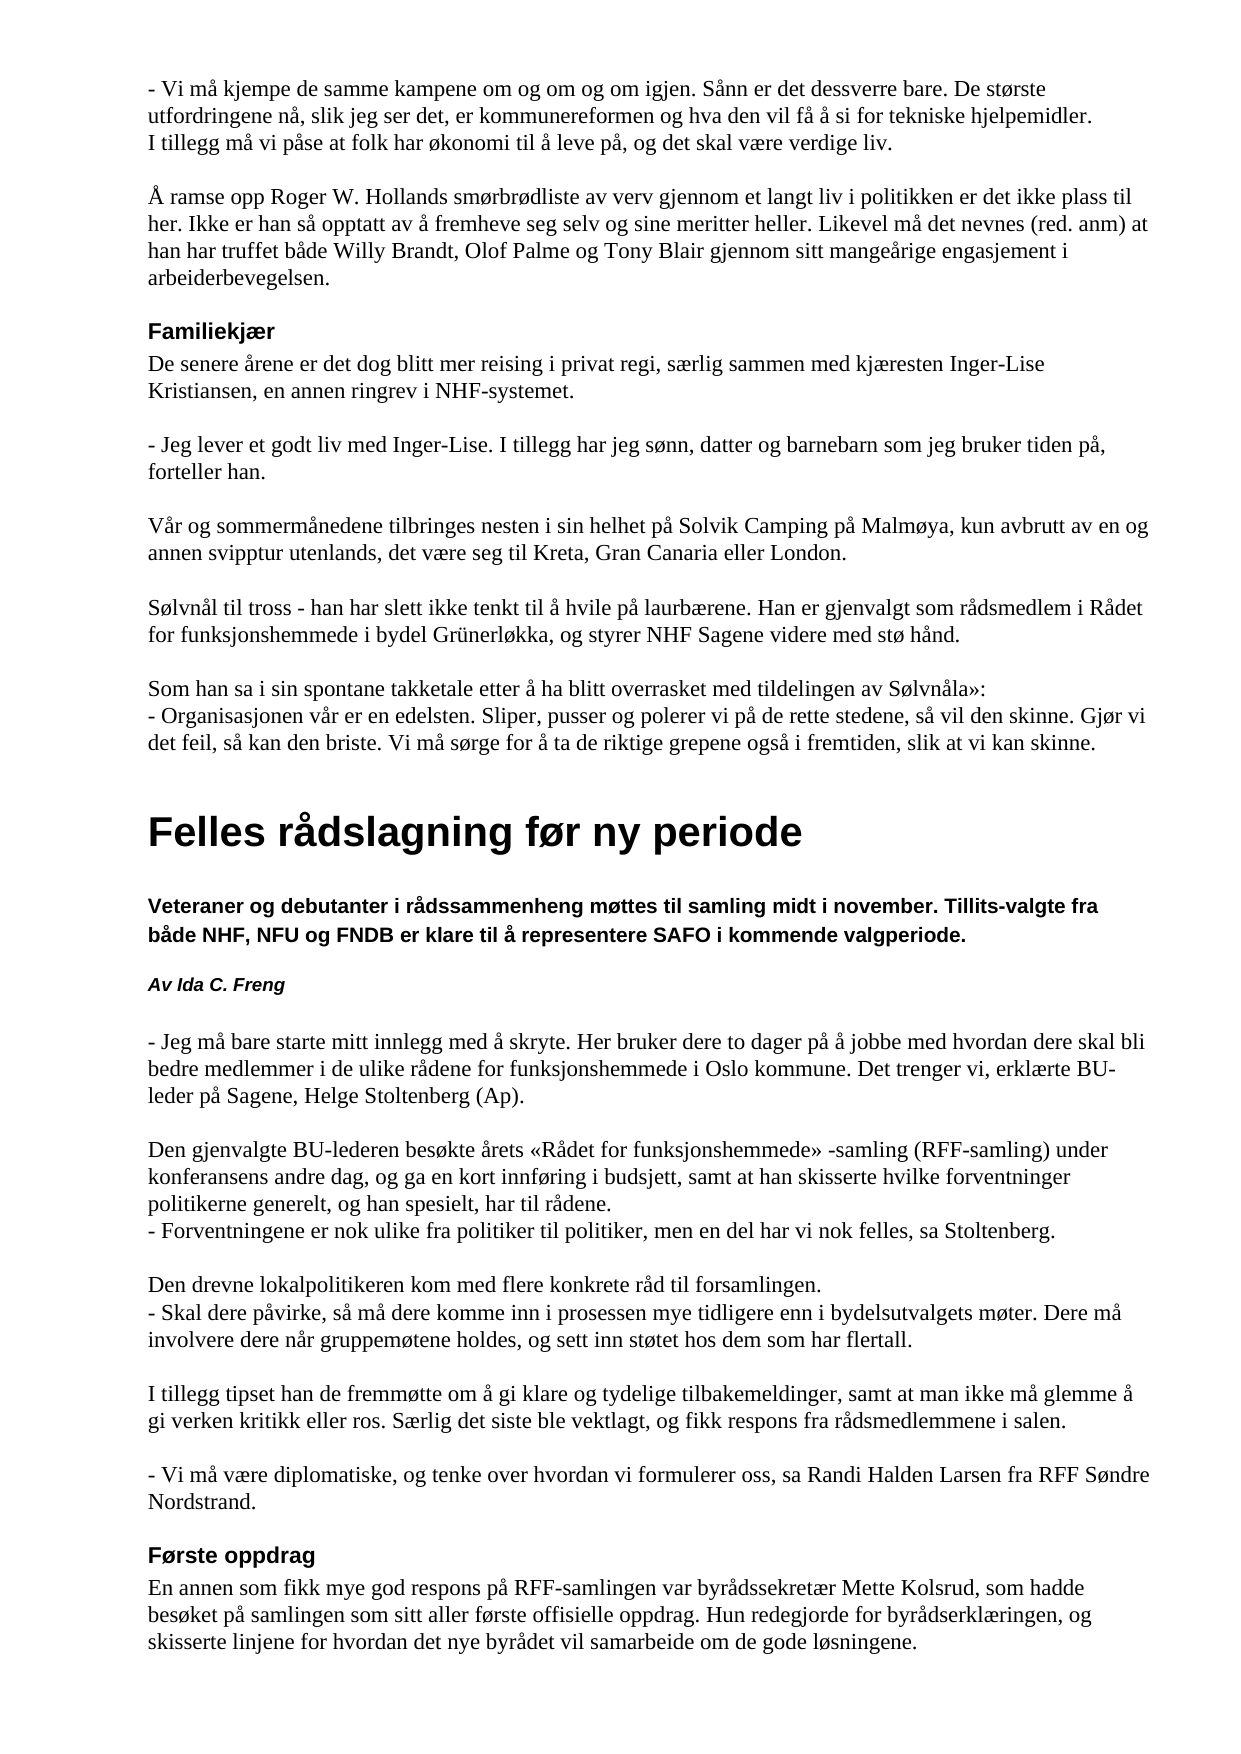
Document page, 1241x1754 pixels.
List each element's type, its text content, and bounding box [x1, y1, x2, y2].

text I tillegg må vi påse at folk har økonomi til å leve på, og det skal være verdige liv. [148, 128, 1152, 155]
text Den gjenvalgte BU-lederen besøkte årets «Rådet for funksjonshemmede» -samling (RFF-samling) under konferansens andre dag, og ga en kort innføring i budsjett, samt at han skisserte hvilke forventninger politikerne generelt, og han spesielt, har til rådene. [148, 1135, 1152, 1217]
text - Vi må være diplomatiske, og tenke over hvordan vi formulerer oss, sa Randi Halden Larsen fra RFF Søndre Nordstrand. [148, 1460, 1152, 1514]
text Vår og sommermånedene tilbringes nesten i sin helhet på Solvik Camping på Malmøya, kun avbrutt av en og annen svipptur utenlands, det være seg til Kreta, Gran Canaria eller London. [148, 512, 1152, 566]
text Som han sa i sin spontane takketale etter å ha blitt overrasket med tildelingen av Sølvnåla»: [148, 674, 1152, 701]
text - Jeg må bare starte mitt innlegg med å skryte. Her bruker dere to dager på å jobbe med hvordan dere skal bli bedre medlemmer i de ulike rådene for funksjonshemmede i Oslo kommune. Det trenger vi, erklærte BU-leder på Sagene, Helge Stoltenberg (Ap). [148, 1027, 1152, 1108]
text - Vi må kjempe de samme kampene om og om og om igjen. Sånn er det dessverre bare. De største utfordringene nå, slik jeg ser det, er kommunereformen og hva den vil få å si for tekniske hjelpemidler. [148, 74, 1152, 128]
text Familiekjær [148, 318, 1152, 344]
text Første oppdrag [148, 1542, 1152, 1568]
text - Jeg lever et godt liv med Inger-Lise. I tillegg har jeg sønn, datter og barnebarn som jeg bruker tiden på, forteller han. [148, 430, 1152, 484]
text De senere årene er det dog blitt mer reising i privat regi, særlig sammen med kjæresten Inger-Lise Kristiansen, en annen ringrev i NHF-systemet. [148, 349, 1152, 403]
text - Forventningene er nok ulike fra politiker til politiker, men en del har vi nok felles, sa Stoltenberg. [148, 1217, 1152, 1244]
text - Organisasjonen vår er en edelsten. Sliper, pusser og polerer vi på de rette stedene, så vil den skinne. Gjør vi det feil, så kan den briste. Vi må sørge for å ta de riktige grepene også i fremtiden, slik at vi kan skinne. [148, 701, 1152, 755]
text Veteraner og debutanter i rådssammenheng møttes til samling midt i november. Tillits-valgte fra både NHF, NFU og FNDB er klare til å representere SAFO i kommende valgperiode. [148, 889, 1152, 947]
text Sølvnål til tross - han har slett ikke tenkt til å hvile på laurbærene. Han er gjenvalgt som rådsmedlem i Rådet for funksjonshemmede i bydel Grünerløkka, og styrer NHF Sagene videre med stø hånd. [148, 593, 1152, 647]
text En annen som fikk mye god respons på RFF-samlingen var byrådssekretær Mette Kolsrud, som hadde besøket på samlingen som sitt aller første offisielle oppdrag. Hun redegjorde for byrådserklæringen, og skisserte linjene for hvordan det nye byrådet vil samarbeide om de gode løsningene. [148, 1573, 1152, 1654]
text Av Ida C. Freng [148, 974, 1152, 996]
text I tillegg tipset han de fremmøtte om å gi klare og tydelige tilbakemeldinger, samt at man ikke må glemme å gi verken kritikk eller ros. Særlig det siste ble vektlagt, og fikk respons fra rådsmedlemmene i salen. [148, 1379, 1152, 1433]
text Den drevne lokalpolitikeren kom med flere konkrete råd til forsamlingen. [148, 1271, 1152, 1298]
subtitle Felles rådslagning før ny periode [148, 807, 1152, 855]
text - Skal dere påvirke, så må dere komme inn i prosessen mye tidligere enn i bydelsutvalgets møter. Dere må involvere dere når gruppemøtene holdes, og sett inn støtet hos dem som har flertall. [148, 1298, 1152, 1352]
text Å ramse opp Roger W. Hollands smørbrødliste av verv gjennom et langt liv i politikken er det ikke plass til her. Ikke er han så opptatt av å fremheve seg selv og sine meritter heller. Likevel må det nevnes (red. anm) at han har truffet både Willy Brandt, Olof Palme og Tony Blair gjennom sitt mangeårige engasjement i arbeiderbevegelsen. [148, 182, 1152, 291]
